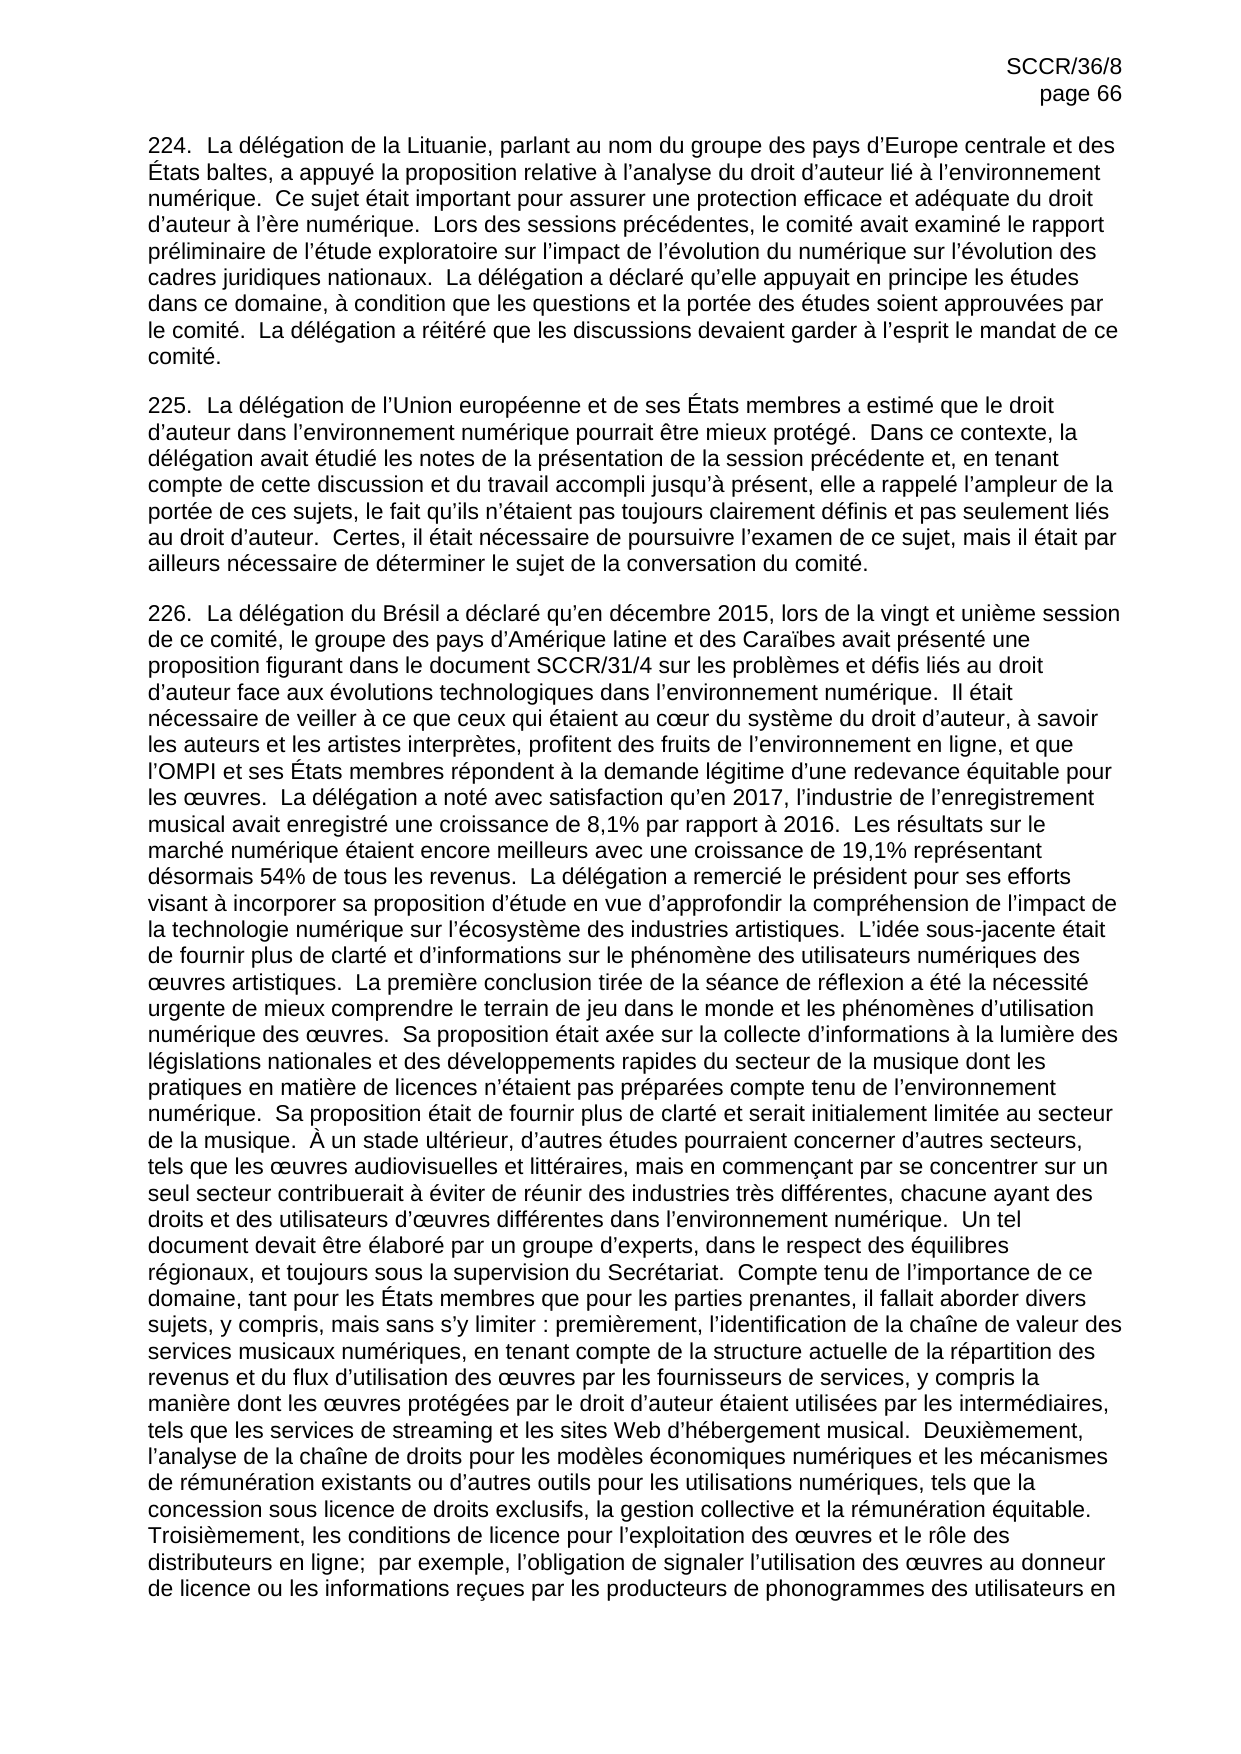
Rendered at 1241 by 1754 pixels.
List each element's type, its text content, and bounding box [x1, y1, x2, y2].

text La délégation de l’Union européenne et de ses États membres a estimé que le droit d’auteur dans l’environnement numérique pourrait être mieux protégé. Dans ce contexte, la délégation avait étudié les notes de la présentation de la session précédente et, en tenant compte de cette discussion et du travail accompli jusqu’à présent, elle a rappelé l’ampleur de la portée de ces sujets, le fait qu’ils n’étaient pas toujours clairement définis et pas seulement liés au droit d’auteur. Certes, il était nécessaire de poursuivre l’examen de ce sujet, mais il était par ailleurs nécessaire de déterminer le sujet de la conversation du comité. [148, 392, 1122, 577]
text La délégation de la Lituanie, parlant au nom du groupe des pays d’Europe centrale et des États baltes, a appuyé la proposition relative à l’analyse du droit d’auteur lié à l’environnement numérique. Ce sujet était important pour assurer une protection efficace et adéquate du droit d’auteur à l’ère numérique. Lors des sessions précédentes, le comité avait examiné le rapport préliminaire de l’étude exploratoire sur l’impact de l’évolution du numérique sur l’évolution des cadres juridiques nationaux. La délégation a déclaré qu’elle appuyait en principe les études dans ce domaine, à condition que les questions et la portée des études soient approuvées par le comité. La délégation a réitéré que les discussions devaient garder à l’esprit le mandat de ce comité. [148, 132, 1122, 369]
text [148, 600, 1122, 1601]
